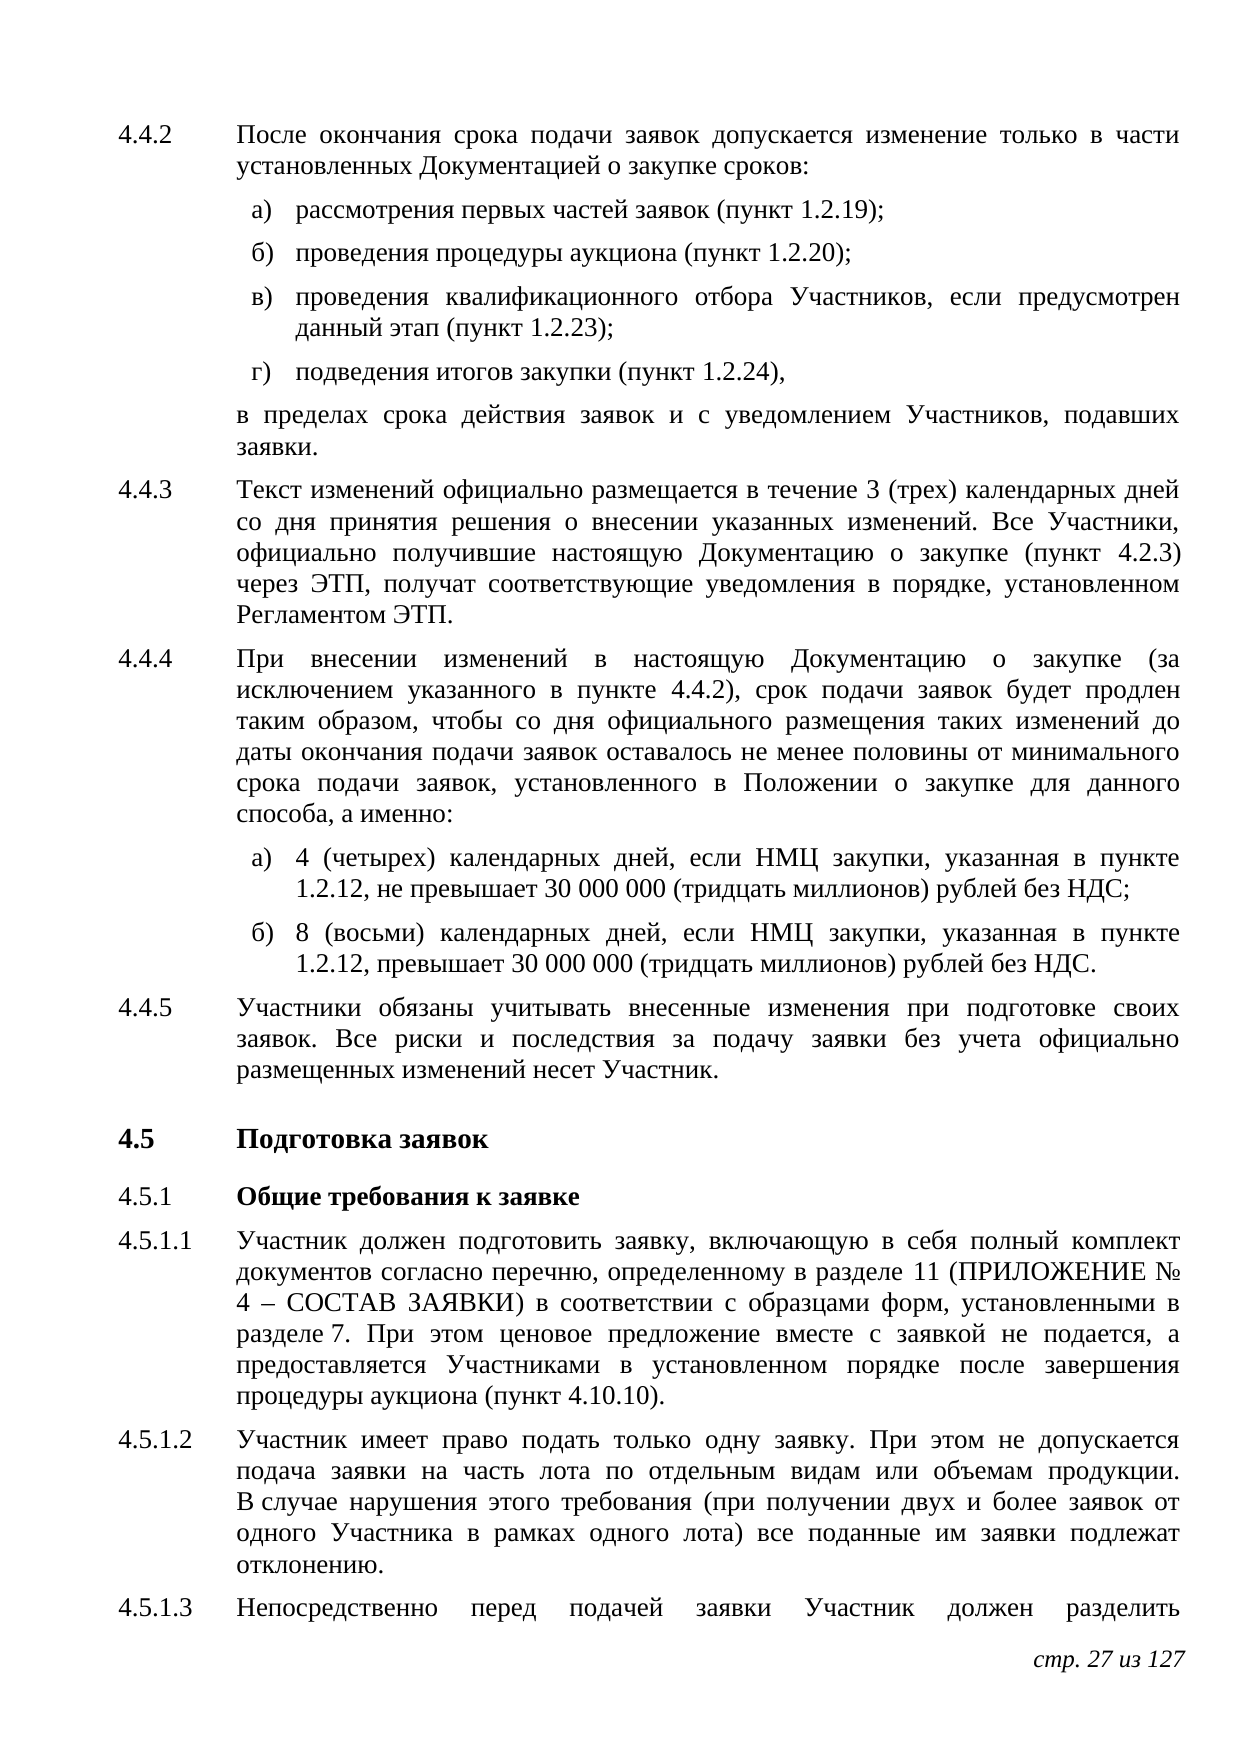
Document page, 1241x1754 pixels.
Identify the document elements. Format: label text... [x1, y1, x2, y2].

list в пределах срока действия заявок и с уведомлением Участников, подавших заявки. [236, 399, 1181, 461]
list 8 (восьми) календарных дней, если НМЦ закупки, указанная в пункте 1.2.12, превышает 30 000 000 (тридцать миллионов) рублей без НДС. [251, 916, 1181, 978]
text Общие требования к заявке [118, 1180, 1181, 1211]
text Участники обязаны учитывать внесенные изменения при подготовке своих заявок. Все риски и последствия за подачу заявки без учета официально размещенных изменений несет Участник. [118, 991, 1181, 1084]
text Текст изменений официально размещается в течение 3 (трех) календарных дней со дня принятия решения о внесении указанных изменений. Все Участники, официально получившие настоящую Документацию о закупке (пункт 4.2.3) через ЭТП, получат соответствующие уведомления в порядке, установленном Регламентом ЭТП. [118, 473, 1181, 629]
list Участник имеет право подать только одну заявку. При этом не допускается подача заявки на часть лота по отдельным видам или объемам продукции. В случае нарушения этого требования (при получении двух и более заявок от одного Участника в рамках одного лота) все поданные им заявки подлежат отклонению. [118, 1423, 1181, 1579]
text После окончания срока подачи заявок допускается изменение только в части установленных Документацией о закупке сроков: [118, 118, 1181, 180]
list рассмотрения первых частей заявок (пункт 1.2.19); [251, 193, 1181, 224]
list 4 (четырех) календарных дней, если НМЦ закупки, указанная в пункте 1.2.12, не превышает 30 000 000 (тридцать миллионов) рублей без НДС; [251, 841, 1181, 903]
list проведения квалификационного отбора Участников, если предусмотрен данный этап (пункт 1.2.23); [251, 280, 1181, 342]
list подведения итогов закупки (пункт 1.2.24), [251, 355, 1181, 386]
subtitle Подготовка заявок [118, 1122, 1181, 1155]
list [118, 1591, 1181, 1622]
list проведения процедуры аукциона (пункт 1.2.20); [251, 237, 1181, 268]
list Участник должен подготовить заявку, включающую в себя полный комплект документов согласно перечню, определенному в разделе 11 (ПРИЛОЖЕНИЕ № 4 – СОСТАВ ЗАЯВКИ) в соответствии с образцами форм, установленными в разделе 7. При этом ценовое предложение вместе с заявкой не подается, а предоставляется Участниками в установленном порядке после завершения процедуры аукциона (пункт 4.10.10). [118, 1224, 1181, 1411]
text При внесении изменений в настоящую Документацию о закупке (за исключением указанного в пункте 4.4.2), срок подачи заявок будет продлен таким образом, чтобы со дня официального размещения таких изменений до даты окончания подачи заявок оставалось не менее половины от минимального срока подачи заявок, установленного в Положении о закупке для данного способа, а именно: [118, 642, 1181, 828]
